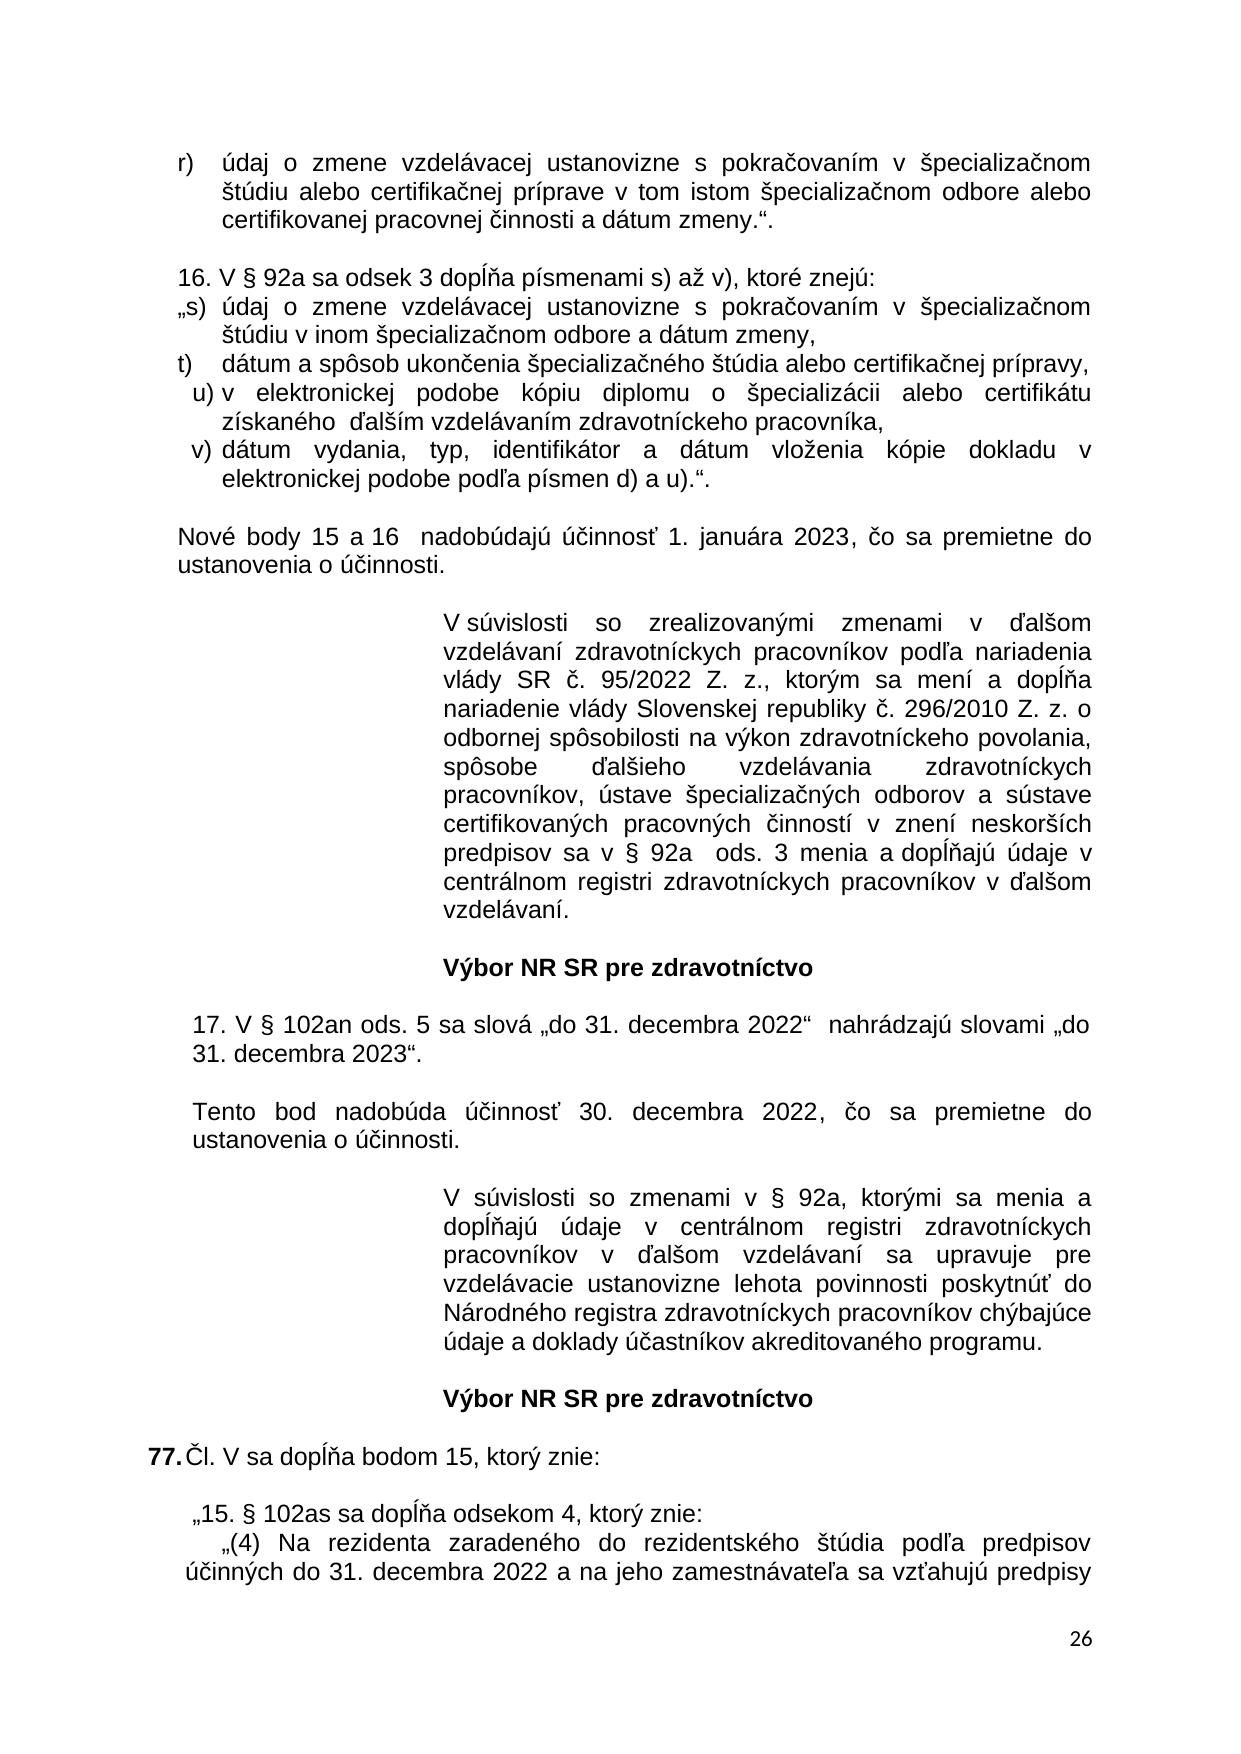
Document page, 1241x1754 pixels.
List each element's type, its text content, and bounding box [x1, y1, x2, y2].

text Tento bod nadobúda účinnosť 30. decembra 2022, čo sa premietne do ustanovenia o účinnosti. [192, 1096, 1092, 1154]
list „15. § 102as sa dopĺňa odsekom 4, ktorý znie: [185, 1499, 1092, 1528]
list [185, 1528, 1092, 1585]
list Čl. V sa dopĺňa bodom 15, ktorý znie: [148, 1441, 1092, 1470]
text V súvislosti so zrealizovanými zmenami v ďalšom vzdelávaní zdravotníckych pracovníkov podľa nariadenia vlády SR č. 95/2022 Z. z., ktorým sa mení a dopĺňa nariadenie vlády Slovenskej republiky č. 296/2010 Z. z. o odbornej spôsobilosti na výkon zdravotníckeho povolania, spôsobe ďalšieho vzdelávania zdravotníckych pracovníkov, ústave špecializačných odborov a sústave certifikovaných pracovných činností v znení neskorších predpisov sa v § 92a ods. 3 menia a dopĺňajú údaje v centrálnom registri zdravotníckych pracovníkov v ďalšom vzdelávaní. [443, 608, 1092, 924]
text 17. V § 102an ods. 5 sa slová „do 31. decembra 2022“ nahrádzajú slovami „do 31. decembra 2023“. [192, 1010, 1092, 1068]
text Výbor NR SR pre zdravotníctvo [148, 953, 1092, 981]
text Výbor NR SR pre zdravotníctvo [148, 1384, 1092, 1413]
text v) dátum vydania, typ, identifikátor a dátum vloženia kópie dokladu v elektronickej podobe podľa písmen d) a u).“. [177, 435, 1092, 493]
text u) v elektronickej podobe kópiu diplomu o špecializácii alebo certifikátu získaného ďalším vzdelávaním zdravotníckeho pracovníka, [192, 378, 1092, 435]
text V súvislosti so zmenami v § 92a, ktorými sa menia a dopĺňajú údaje v centrálnom registri zdravotníckych pracovníkov v ďalšom vzdelávaní sa upravuje pre vzdelávacie ustanovizne lehota povinnosti poskytnúť do Národného registra zdravotníckych pracovníkov chýbajúce údaje a doklady účastníkov akreditovaného programu. [325, 1183, 1092, 1355]
text r) údaj o zmene vzdelávacej ustanovizne s pokračovaním v špecializačnom štúdiu alebo certifikačnej príprave v tom istom špecializačnom odbore alebo certifikovanej pracovnej činnosti a dátum zmeny.“. [177, 148, 1092, 234]
text 16. V § 92a sa odsek 3 dopĺňa písmenami s) až v), ktoré znejú: [177, 263, 1092, 291]
text t) dátum a spôsob ukončenia špecializačného štúdia alebo certifikačnej prípravy, [177, 349, 1092, 378]
text Nové body 15 a 16 nadobúdajú účinnosť 1. januára 2023, čo sa premietne do ustanovenia o účinnosti. [177, 521, 1092, 579]
text „s) údaj o zmene vzdelávacej ustanovizne s pokračovaním v špecializačnom štúdiu v inom špecializačnom odbore a dátum zmeny, [177, 291, 1092, 349]
